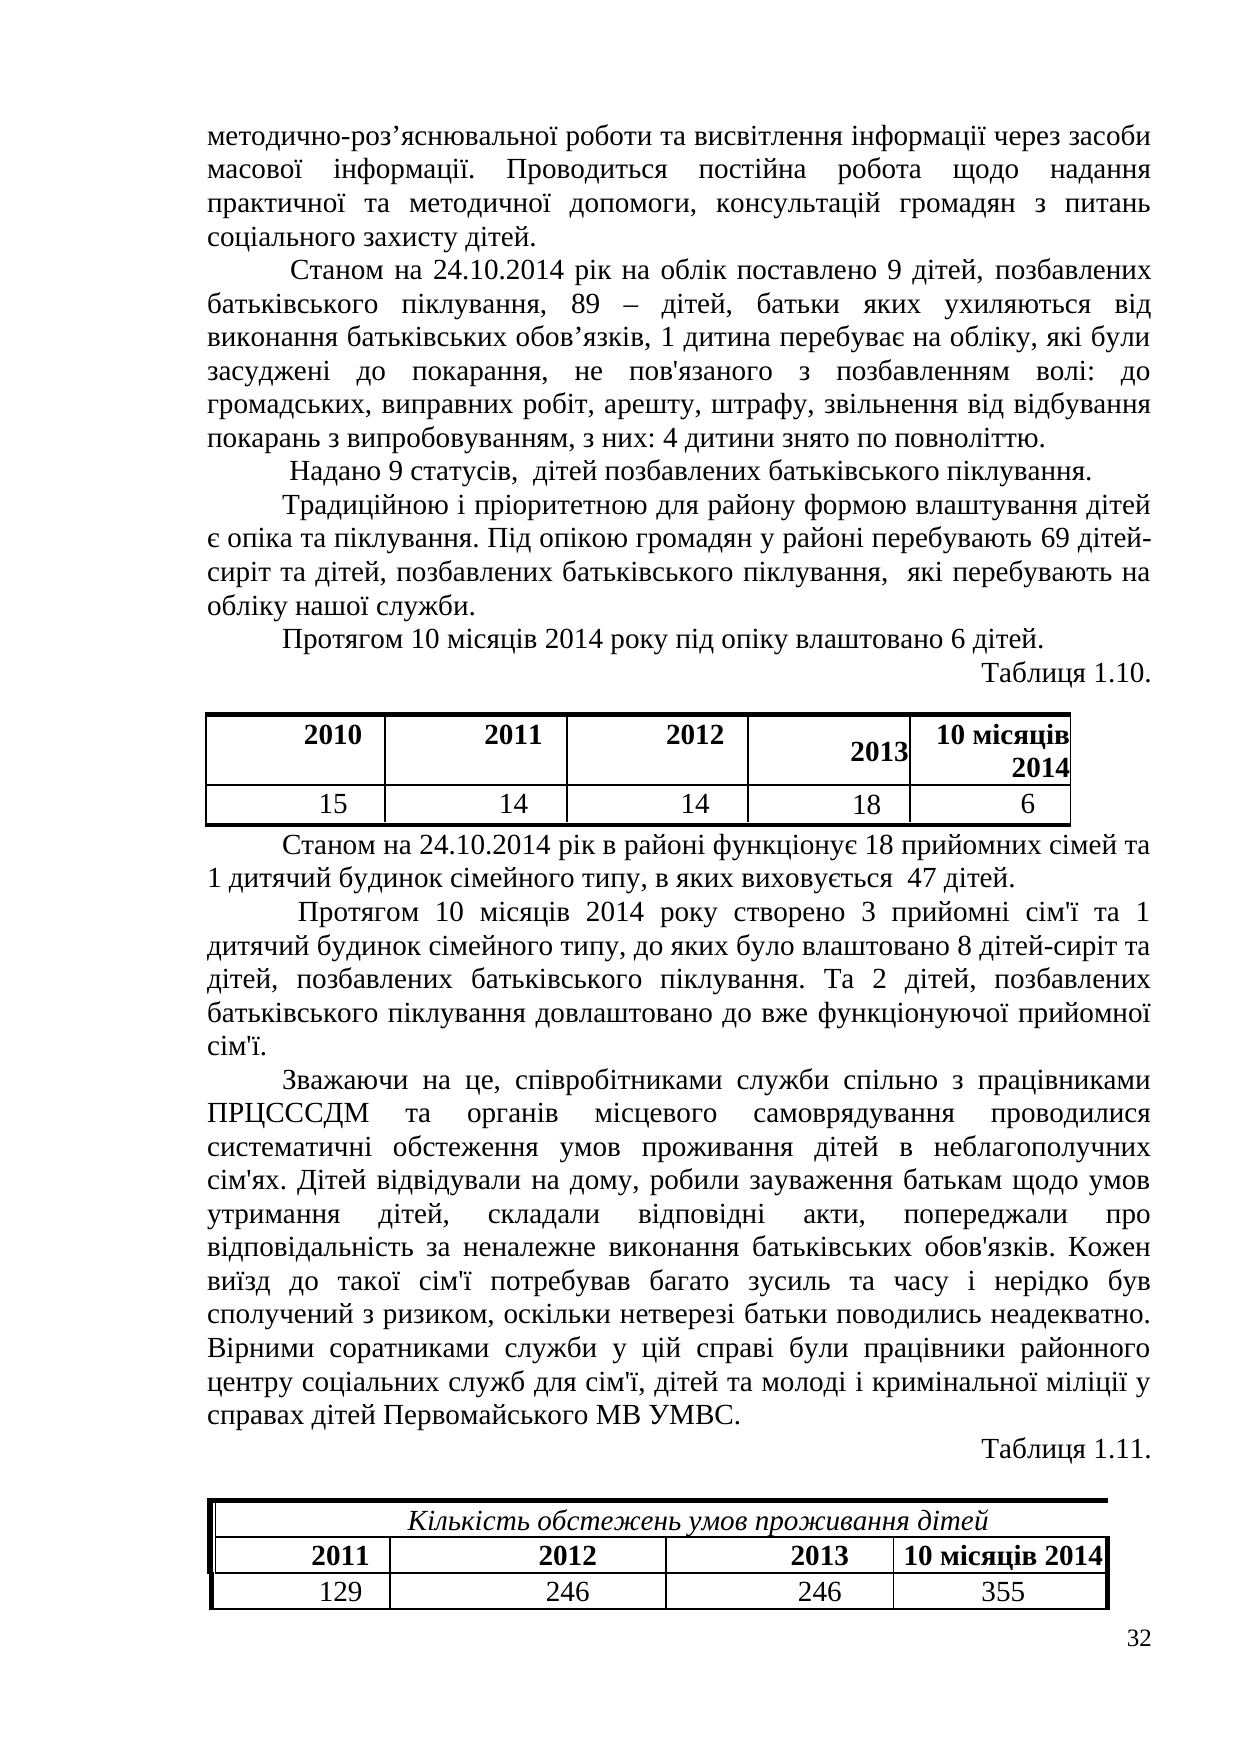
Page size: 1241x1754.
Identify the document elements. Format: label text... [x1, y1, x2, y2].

table_cell 355 [894, 1574, 1105, 1607]
table_header 2011 [386, 717, 566, 784]
text Протягом 10 місяців 2014 року створено 3 прийомні сім'ї та 1 дитячий будинок сімейного типу, до яких було влаштовано 8 дітей-сиріт та дітей, позбавлених батьківського піклування. Та 2 дітей, позбавлених батьківського піклування довлаштовано до вже функціонуючої прийомної сім'ї. [207, 894, 1152, 1062]
table_cell 6 [911, 786, 1070, 822]
table_cell 129 [214, 1572, 389, 1607]
text Таблиця 1.10. [207, 655, 1152, 688]
table_cell 14 [568, 786, 747, 822]
table_header 2012 [568, 717, 747, 784]
table_header 2010 [207, 717, 384, 784]
text Станом на 24.10.2014 рік на облік поставлено 9 дітей, позбавлених батьківського піклування, 89 – дітей, батьки яких ухиляються від виконання батьківських обов’язків, 1 дитина перебуває на обліку, які були засуджені до покарання, не пов'язаного з позбавленням волі: до громадських, виправних робіт, арешту, штрафу, звільнення від відбування покарань з випробовуванням, з них: 4 дитини знято по повноліттю. [207, 252, 1152, 453]
table_cell 14 [386, 786, 566, 822]
text Протягом 10 місяців 2014 року під опіку влаштовано 6 дітей. [207, 621, 1152, 655]
table_cell 2013 [667, 1538, 893, 1572]
text Таблиця 1.11. [207, 1431, 1152, 1464]
text Традиційною і пріоритетною для району формою влаштування дітей є опіка та піклування. Під опікою громадян у районі перебувають 69 дітей-сиріт та дітей, позбавлених батьківського піклування, які перебувають на обліку нашої служби. [207, 487, 1152, 621]
text Станом на 24.10.2014 рік в районі функціонує 18 прийомних сімей та 1 дитячий будинок сімейного типу, в яких виховується 47 дітей. [207, 755, 1152, 894]
table_cell 15 [207, 786, 384, 822]
table_cell 246 [667, 1574, 893, 1607]
table_cell 2012 [391, 1538, 665, 1572]
table_cell 246 [391, 1574, 665, 1607]
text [207, 118, 1152, 252]
table_header 2013 [749, 717, 909, 784]
text Надано 9 статусів, дітей позбавлених батьківського піклування. [207, 453, 1152, 487]
table_header Кількість обстежень умов проживання дітей [216, 1503, 1108, 1536]
table_cell 10 місяців 2014 [894, 1538, 1105, 1572]
table_header 10 місяців 2014 [911, 717, 1070, 784]
text Зважаючи на це, співробітниками служби спільно з працівниками ПРЦСССДМ та органів місцевого самоврядування проводилися систематичні обстеження умов проживання дітей в неблагополучних сім'ях. Дітей відвідували на дому, робили зауваження батькам щодо умов утримання дітей, складали відповідні акти, попереджали про відповідальність за неналежне виконання батьківських обов'язків. Кожен виїзд до такої сім'ї потребував багато зусиль та часу і нерідко був сполучений з ризиком, оскільки нетверезі батьки поводились неадекватно. Вірними соратниками служби у цій справі були працівники районного центру соціальних служб для сім'ї, дітей та молоді і кримінальної міліції у справах дітей Первомайського МВ УМВС. [207, 1062, 1152, 1431]
table_cell 18 [749, 786, 909, 822]
table_cell 2011 [216, 1538, 389, 1572]
